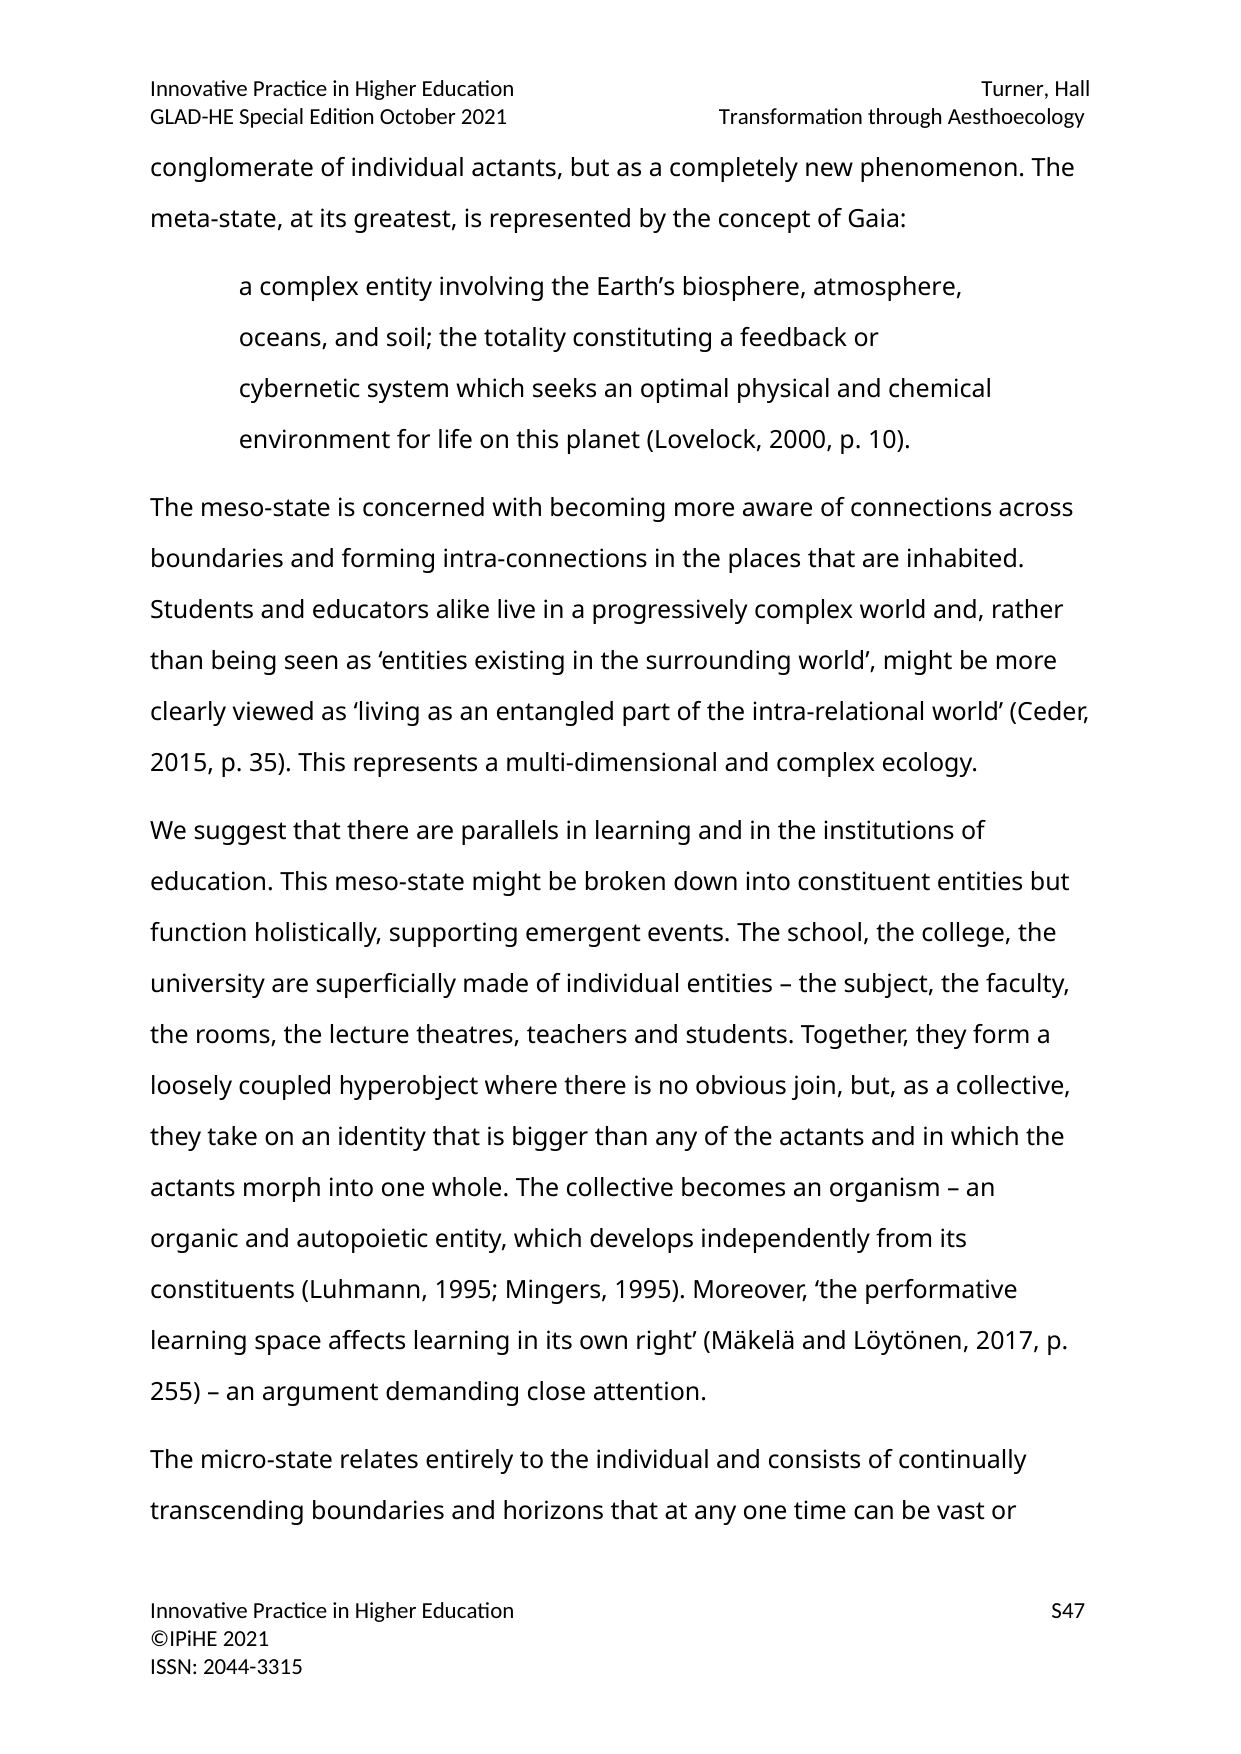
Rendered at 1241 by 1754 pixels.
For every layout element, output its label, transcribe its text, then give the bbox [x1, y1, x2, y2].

text We suggest that there are parallels in learning and in the institutions of education. This meso-state might be broken down into constituent entities but function holistically, supporting emergent events. The school, the college, the university are superficially made of individual entities – the subject, the faculty, the rooms, the lecture theatres, teachers and students. Together, they form a loosely coupled hyperobject where there is no obvious join, but, as a collective, they take on an identity that is bigger than any of the actants and in which the actants morph into one whole. The collective becomes an organism – an organic and autopoietic entity, which develops independently from its constituents (Luhmann, 1995; Mingers, 1995). Moreover, ‘the performative learning space affects learning in its own right’ (Mäkelä and Löytönen, 2017, p. 255) – an argument demanding close attention. [150, 812, 1090, 1408]
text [150, 1442, 1090, 1527]
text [150, 150, 1090, 235]
text a complex entity involving the Earth’s biosphere, atmosphere, oceans, and soil; the totality constituting a feedback or cybernetic system which seeks an optimal physical and chemical environment for life on this planet (Lovelock, 2000, p. 10). [239, 269, 1002, 456]
text The meso-state is concerned with becoming more aware of connections across boundaries and forming intra-connections in the places that are inhabited. Students and educators alike live in a progressively complex world and, rather than being seen as ‘entities existing in the surrounding world’, might be more clearly viewed as ‘living as an entangled part of the intra-relational world’ (Ceder, 2015, p. 35). This represents a multi-dimensional and complex ecology. [150, 489, 1090, 779]
